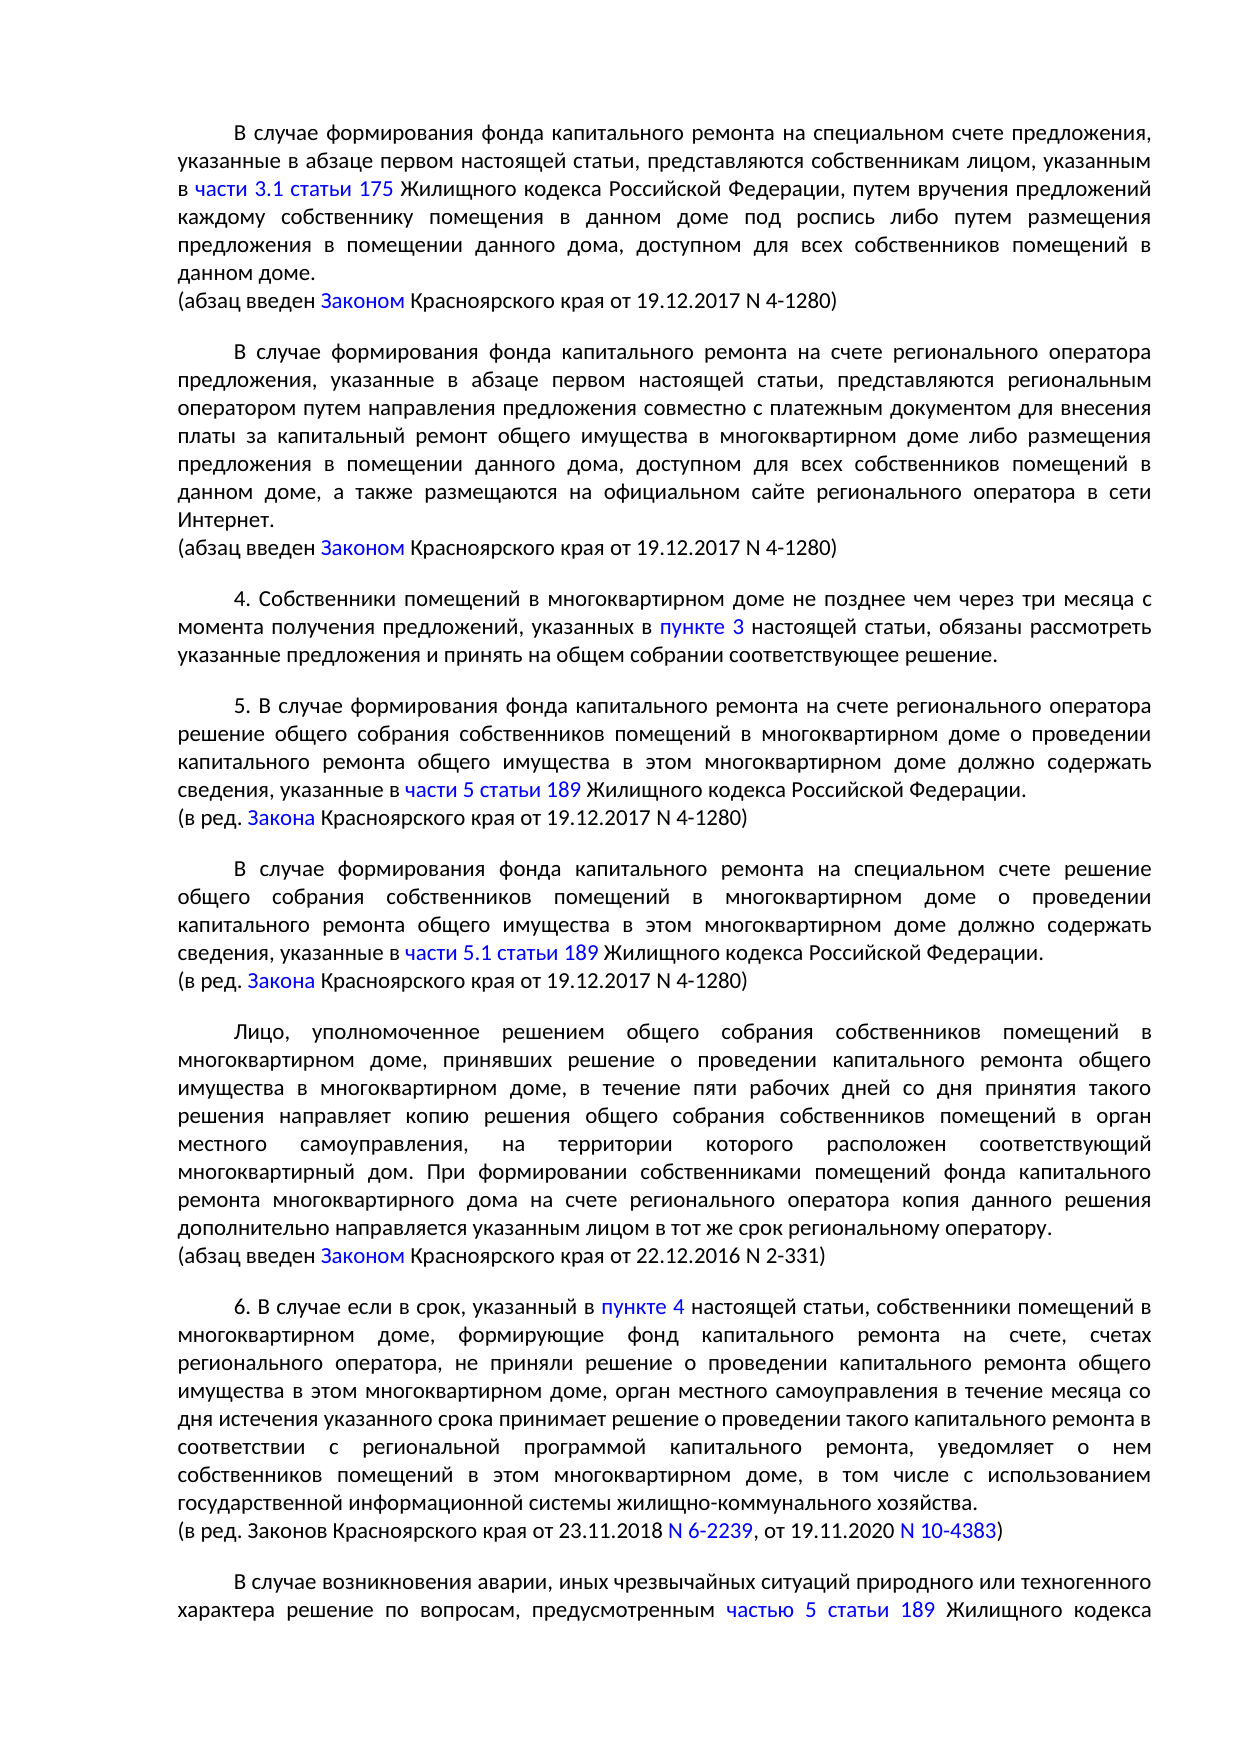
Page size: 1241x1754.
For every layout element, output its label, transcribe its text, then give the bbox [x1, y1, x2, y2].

text (абзац введен Законом Красноярского края от 22.12.2016 N 2-331) [177, 1241, 1152, 1269]
text 4. Собственники помещений в многоквартирном доме не позднее чем через три месяца с момента получения предложений, указанных в пункте 3 настоящей статьи, обязаны рассмотреть указанные предложения и принять на общем собрании соответствующее решение. [177, 584, 1152, 668]
text (в ред. Закона Красноярского края от 19.12.2017 N 4-1280) [177, 803, 1152, 831]
text В случае формирования фонда капитального ремонта на счете регионального оператора предложения, указанные в абзаце первом настоящей статьи, представляются региональным оператором путем направления предложения совместно с платежным документом для внесения платы за капитальный ремонт общего имущества в многоквартирном доме либо размещения предложения в помещении данного дома, доступном для всех собственников помещений в данном доме, а также размещаются на официальном сайте регионального оператора в сети Интернет. [177, 337, 1152, 533]
text 5. В случае формирования фонда капитального ремонта на счете регионального оператора решение общего собрания собственников помещений в многоквартирном доме о проведении капитального ремонта общего имущества в этом многоквартирном доме должно содержать сведения, указанные в части 5 статьи 189 Жилищного кодекса Российской Федерации. [177, 691, 1152, 803]
text (в ред. Законов Красноярского края от 23.11.2018 N 6-2239, от 19.11.2020 N 10-4383) [177, 1517, 1152, 1544]
text Лицо, уполномоченное решением общего собрания собственников помещений в многоквартирном доме, принявших решение о проведении капитального ремонта общего имущества в многоквартирном доме, в течение пяти рабочих дней со дня принятия такого решения направляет копию решения общего собрания собственников помещений в орган местного самоуправления, на территории которого расположен соответствующий многоквартирный дом. При формировании собственниками помещений фонда капитального ремонта многоквартирного дома на счете регионального оператора копия данного решения дополнительно направляется указанным лицом в тот же срок региональному оператору. [177, 1017, 1152, 1241]
text В случае формирования фонда капитального ремонта на специальном счете предложения, указанные в абзаце первом настоящей статьи, представляются собственникам лицом, указанным в части 3.1 статьи 175 Жилищного кодекса Российской Федерации, путем вручения предложений каждому собственнику помещения в данном доме под роспись либо путем размещения предложения в помещении данного дома, доступном для всех собственников помещений в данном доме. [177, 118, 1152, 286]
text (абзац введен Законом Красноярского края от 19.12.2017 N 4-1280) [177, 533, 1152, 561]
text (в ред. Закона Красноярского края от 19.12.2017 N 4-1280) [177, 966, 1152, 994]
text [177, 1567, 1152, 1623]
text В случае формирования фонда капитального ремонта на специальном счете решение общего собрания собственников помещений в многоквартирном доме о проведении капитального ремонта общего имущества в этом многоквартирном доме должно содержать сведения, указанные в части 5.1 статьи 189 Жилищного кодекса Российской Федерации. [177, 854, 1152, 966]
text (абзац введен Законом Красноярского края от 19.12.2017 N 4-1280) [177, 286, 1152, 314]
text 6. В случае если в срок, указанный в пункте 4 настоящей статьи, собственники помещений в многоквартирном доме, формирующие фонд капитального ремонта на счете, счетах регионального оператора, не приняли решение о проведении капитального ремонта общего имущества в этом многоквартирном доме, орган местного самоуправления в течение месяца со дня истечения указанного срока принимает решение о проведении такого капитального ремонта в соответствии с региональной программой капитального ремонта, уведомляет о нем собственников помещений в этом многоквартирном доме, в том числе с использованием государственной информационной системы жилищно-коммунального хозяйства. [177, 1292, 1152, 1517]
